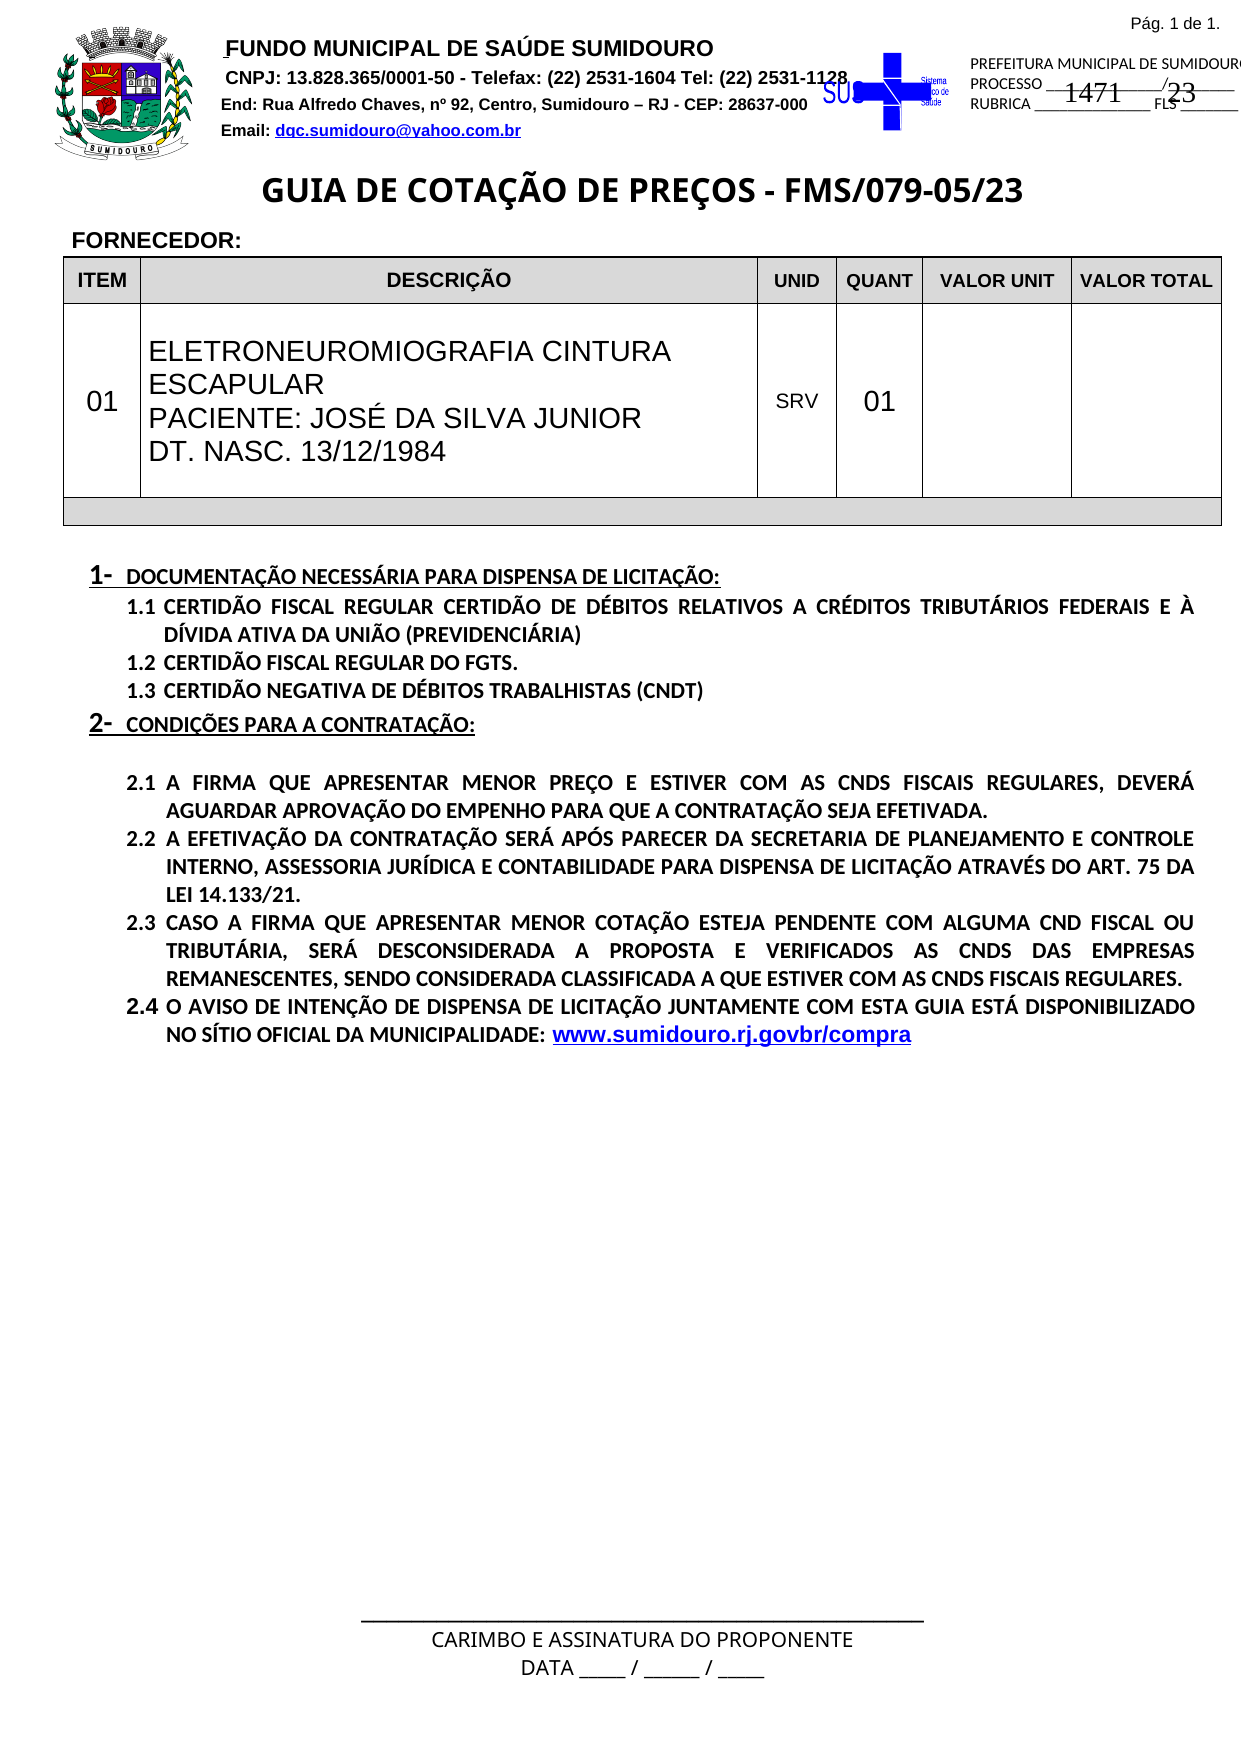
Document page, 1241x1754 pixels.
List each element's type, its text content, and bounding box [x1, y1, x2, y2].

list DOCUMENTAÇÃO NECESSÁRIA PARA DISPENSA DE LICITAÇÃO: [89, 556, 1196, 592]
table_cell 01 [837, 304, 922, 497]
table_header ITEM [64, 258, 140, 303]
table_header UNID [758, 258, 836, 303]
list CASO A FIRMA QUE APRESENTAR MENOR COTAÇÃO ESTEJA PENDENTE COM ALGUMA CND FISCAL OU TRIBUTÁRIA, SERÁ DESCONSIDERADA A PROPOSTA E VERIFICADOS AS CNDS DAS EMPRESAS REMANESCENTES, SENDO CONSIDERADA CLASSIFICADA A QUE ESTIVER COM AS CNDS FISCAIS REGULARES. [126, 908, 1196, 992]
list A FIRMA QUE APRESENTAR MENOR PREÇO E ESTIVER COM AS CNDS FISCAIS REGULARES, DEVERÁ AGUARDAR APROVAÇÃO DO EMPENHO PARA QUE A CONTRATAÇÃO SEJA EFETIVADA. [126, 768, 1196, 824]
table_header DESCRIÇÃO [141, 258, 757, 303]
table_header VALOR UNIT [923, 258, 1071, 303]
list CERTIDÃO NEGATIVA DE DÉBITOS TRABALHISTAS (CNDT) [126, 676, 1196, 704]
list O AVISO DE INTENÇÃO DE DISPENSA DE LICITAÇÃO JUNTAMENTE COM ESTA GUIA ESTÁ DISPONIBILIZADO NO SÍTIO OFICIAL DA MUNICIPALIDADE: www.sumidouro.rj.govbr/compra [126, 992, 1196, 1048]
table_header VALOR TOTAL [1072, 258, 1221, 303]
list A EFETIVAÇÃO DA CONTRATAÇÃO SERÁ APÓS PARECER DA SECRETARIA DE PLANEJAMENTO E CONTROLE INTERNO, ASSESSORIA JURÍDICA E CONTABILIDADE PARA DISPENSA DE LICITAÇÃO ATRAVÉS DO ART. 75 DA LEI 14.133/21. [126, 824, 1196, 908]
table_cell [1072, 304, 1221, 497]
list CONDIÇÕES PARA A CONTRATAÇÃO: [89, 704, 1196, 740]
picture [54, 26, 193, 161]
table_cell ELETRONEUROMIOGRAFIA CINTURA ESCAPULAR PACIENTE: JOSÉ DA SILVA JUNIOR DT. NASC. 13/12/1984 [141, 304, 757, 497]
table_cell [923, 304, 1071, 497]
list CERTIDÃO FISCAL REGULAR CERTIDÃO DE DÉBITOS RELATIVOS A CRÉDITOS TRIBUTÁRIOS FEDERAIS E À DÍVIDA ATIVA DA UNIÃO (PREVIDENCIÁRIA) [126, 592, 1196, 648]
list CERTIDÃO FISCAL REGULAR DO FGTS. [126, 648, 1196, 676]
table_cell 01 [64, 304, 140, 497]
table_header QUANT [837, 258, 922, 303]
table_cell [64, 498, 1221, 525]
table_cell SRV [758, 304, 836, 497]
